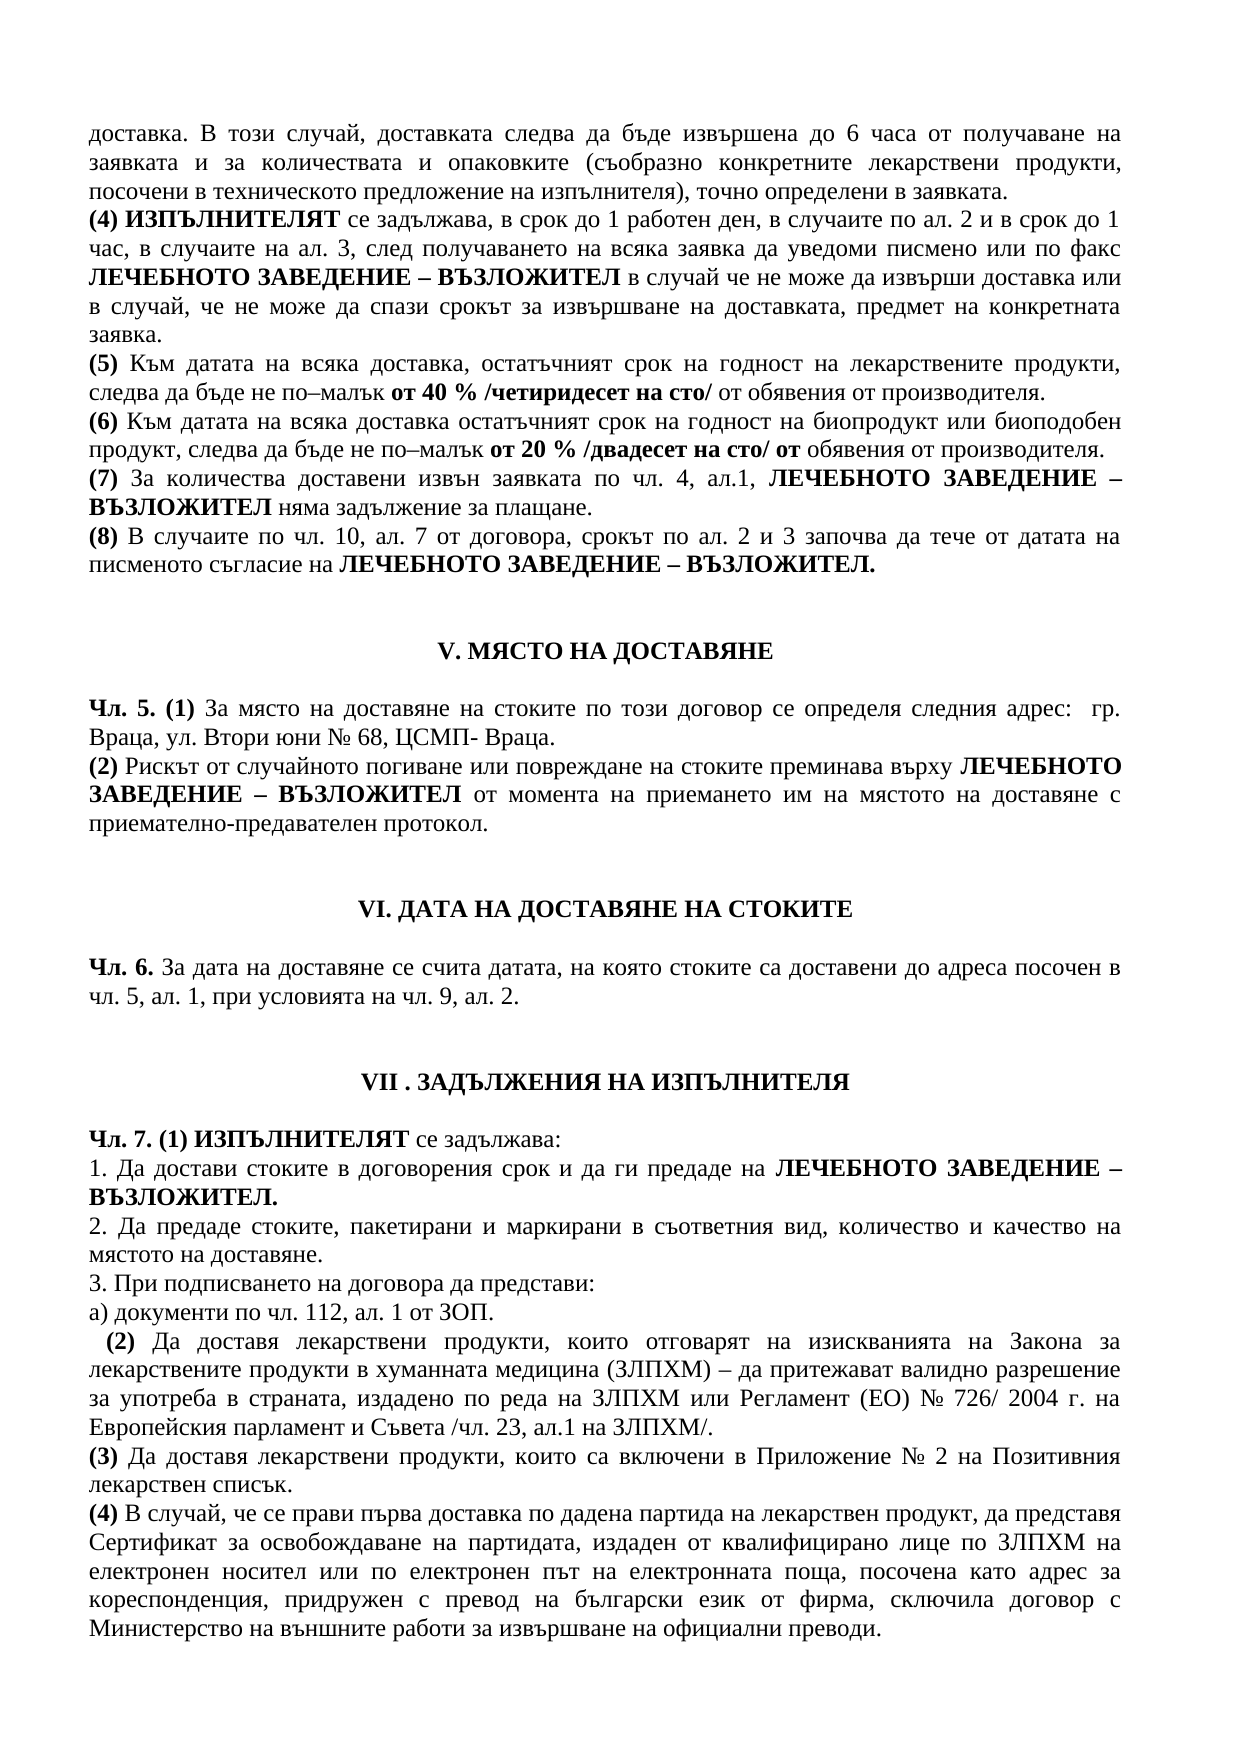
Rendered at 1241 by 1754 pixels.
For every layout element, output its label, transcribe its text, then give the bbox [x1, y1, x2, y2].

text 1. Да достави стоките в договорения срок и да ги предаде на ЛЕЧЕБНОТО ЗАВЕДЕНИЕ – ВЪЗЛОЖИТЕЛ. [89, 1153, 1122, 1211]
text (8) В случаите по чл. 10, ал. 7 от договора, срокът по ал. 2 и 3 започва да тече от датата на писменото съгласие на ЛЕЧЕБНОТО ЗАВЕДЕНИЕ – ВЪЗЛОЖИТЕЛ. [89, 521, 1122, 578]
text Чл. 6. За дата на доставяне се счита датата, на която стоките са доставени до адреса посочен в чл. 5, ал. 1, при условията на чл. 9, ал. 2. [89, 952, 1122, 1009]
text 2. Да предаде стоките, пакетирани и маркирани в съответния вид, количество и качество на мястото на доставяне. [89, 1211, 1122, 1268]
text 3. При подписването на договора да представи: [89, 1268, 1122, 1297]
text (3) Да доставя лекарствени продукти, които са включени в Приложение № 2 на Позитивния лекарствен списък. [89, 1441, 1122, 1498]
text (7) За количества доставени извън заявката по чл. 4, ал.1, ЛЕЧЕБНОТО ЗАВЕДЕНИЕ – ВЪЗЛОЖИТЕЛ няма задължение за плащане. [89, 463, 1122, 521]
text (2) Рискът от случайното погиване или повреждане на стоките преминава върху ЛЕЧЕБНОТО ЗАВЕДЕНИЕ – ВЪЗЛОЖИТЕЛ от момента на приемането им на мястото на доставяне с приемателно-предавателен протокол. [89, 751, 1122, 837]
text (4) В случай, че се прави първа доставка по дадена партида на лекарствен продукт, да представя Сертификат за освобождаване на партидата, издаден от квалифицирано лице по ЗЛПХМ на електронен носител или по електронен път на електронната поща, посочена като адрес за кореспонденция, придружен с превод на български език от фирма, сключила договор с Министерство на външните работи за извършване на официални преводи. [89, 1498, 1122, 1642]
text VII . ЗАДЪЛЖЕНИЯ НА ИЗПЪЛНИТЕЛЯ [89, 1067, 1122, 1096]
text V. МЯСТО НА ДОСТАВЯНЕ [89, 636, 1122, 664]
text Чл. 7. (1) ИЗПЪЛНИТЕЛЯТ се задължава: [89, 1124, 1122, 1153]
text а) документи по чл. 112, ал. 1 от ЗОП. [89, 1297, 1122, 1326]
text (6) Към датата на всяка доставка остатъчният срок на годност на биопродукт или биоподобен продукт, следва да бъде не по–малък от 20 % /двадесет на сто/ от обявения от производителя. [89, 406, 1122, 463]
text (2) Да доставя лекарствени продукти, които отговарят на изискванията на Закона за лекарствените продукти в хуманната медицина (ЗЛПХМ) – да притежават валидно разрешение за употреба в страната, издадено по реда на ЗЛПХМ или Регламент (EO) № 726/ 2004 г. на Европейския парламент и Съвета /чл. 23, ал.1 на ЗЛПХМ/. [89, 1326, 1122, 1441]
text Чл. 5. (1) За място на доставяне на стоките по този договор се определя следния адрес: гр. Враца, ул. Втори юни № 68, ЦСМП- Враца. [89, 693, 1122, 751]
text VI. ДАТА НА ДОСТАВЯНЕ НА СТОКИТЕ [89, 894, 1122, 923]
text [89, 118, 1122, 204]
text (5) Към датата на всяка доставка, остатъчният срок на годност на лекарствените продукти, следва да бъде не по–малък от 40 % /четиридесет на сто/ от обявения от производителя. [89, 348, 1122, 406]
text (4) ИЗПЪЛНИТЕЛЯТ се задължава, в срок до 1 работен ден, в случаите по ал. 2 и в срок до 1 час, в случаите на ал. 3, след получаването на всяка заявка да уведоми писмено или по факс ЛЕЧЕБНОТО ЗАВЕДЕНИЕ – ВЪЗЛОЖИТЕЛ в случай че не може да извърши доставка или в случай, че не може да спази срокът за извършване на доставката, предмет на конкретната заявка. [89, 204, 1122, 348]
